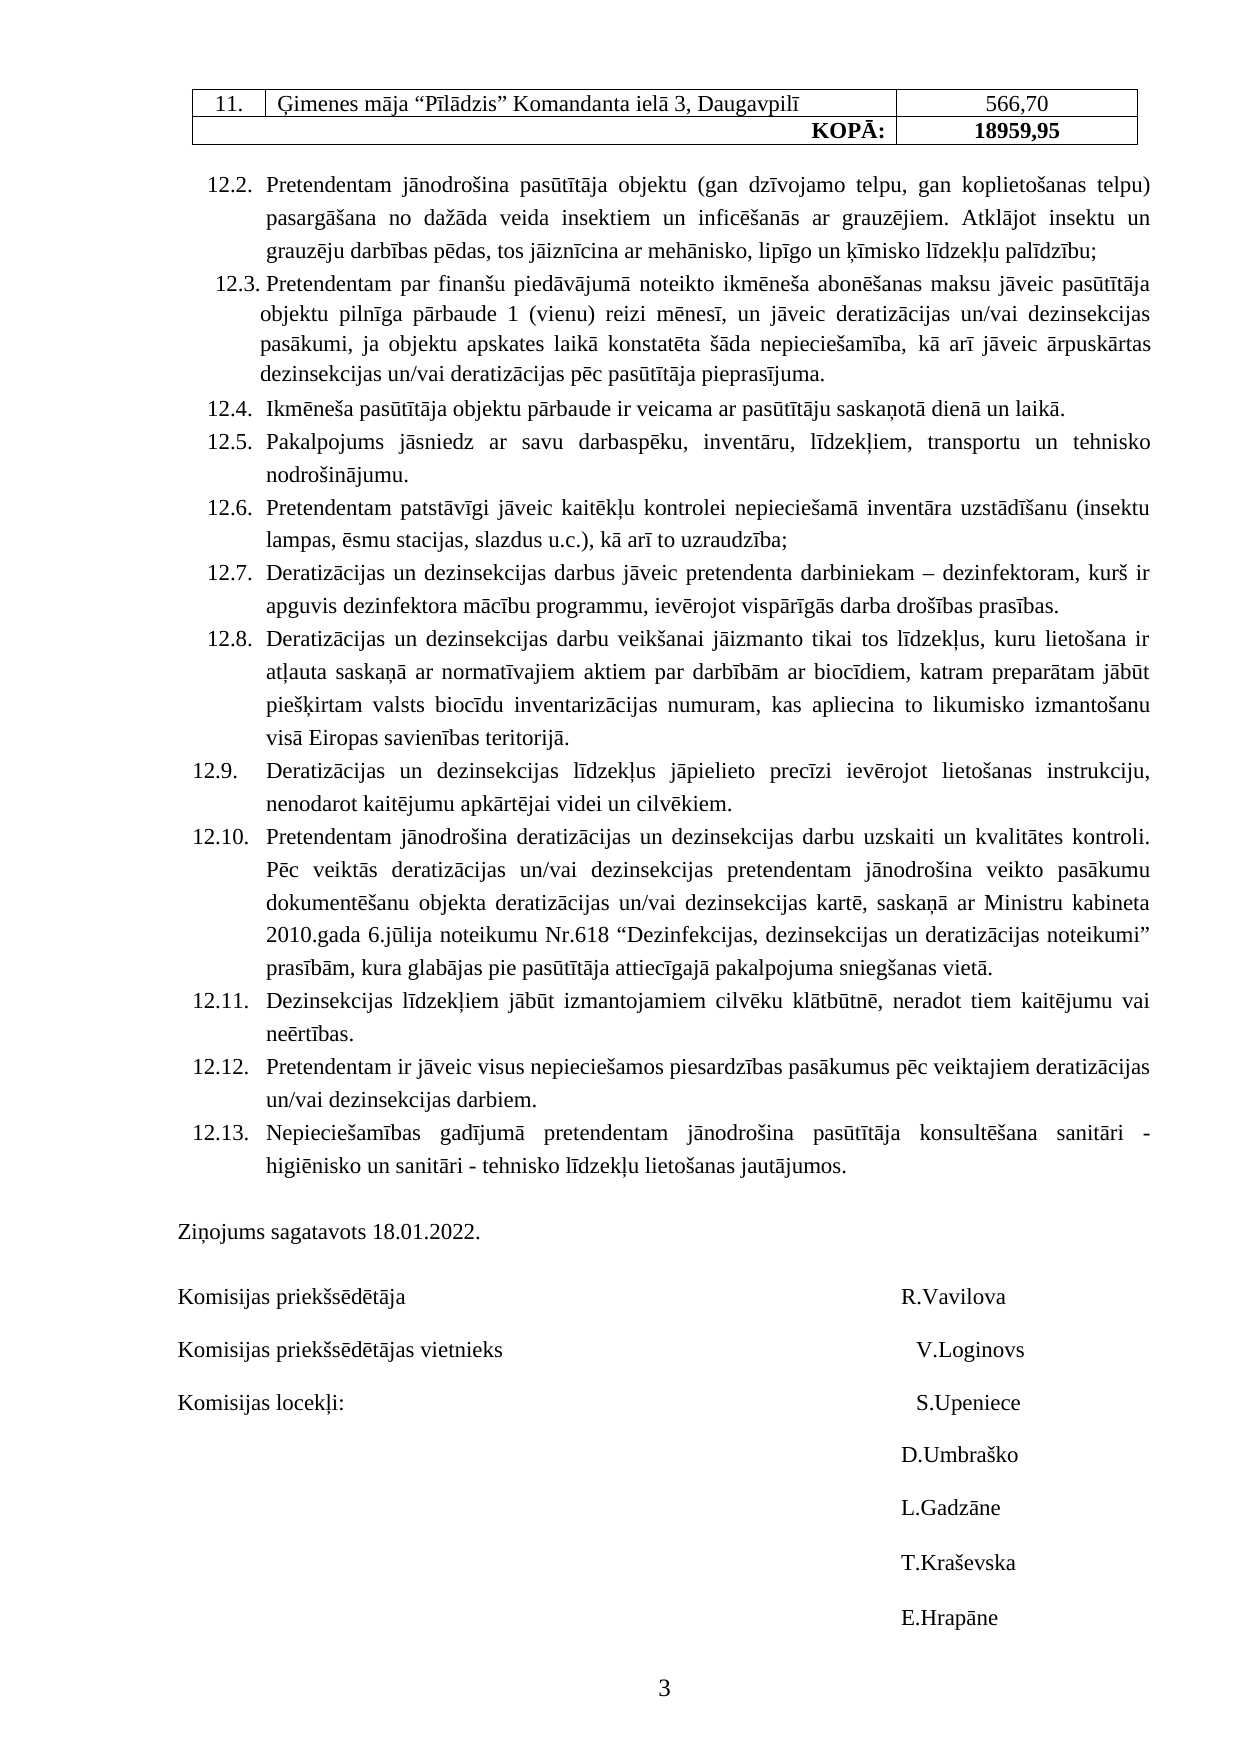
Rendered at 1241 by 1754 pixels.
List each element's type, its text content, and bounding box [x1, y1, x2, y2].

text Komisijas priekšsēdētājas vietnieks V.Loginovs [177, 1336, 1152, 1362]
table_cell 11. [193, 90, 265, 116]
list Pakalpojums jāsniedz ar savu darbaspēku, inventāru, līdzekļiem, transportu un tehnisko nodrošinājumu. [207, 428, 1152, 487]
text E.Hrapāne [177, 1604, 1152, 1631]
list Pretendentam patstāvīgi jāveic kaitēkļu kontrolei nepieciešamā inventāra uzstādīšanu (insektu lampas, ēsmu stacijas, slazdus u.c.), kā arī to uzraudzība; [207, 494, 1152, 553]
list Pretendentam ir jāveic visus nepieciešamos piesardzības pasākumus pēc veiktajiem deratizācijas un/vai dezinsekcijas darbiem. [192, 1053, 1152, 1112]
list Ikmēneša pasūtītāja objektu pārbaude ir veicama ar pasūtītāju saskaņotā dienā un laikā. [207, 395, 1152, 421]
text Pretendentam par finanšu piedāvājumā noteikto ikmēneša abonēšanas maksu jāveic pasūtītāja objektu pilnīga pārbaude 1 (vienu) reizi mēnesī, un jāveic deratizācijas un/vai dezinsekcijas pasākumi, ja objektu apskates laikā konstatēta šāda nepieciešamība, kā arī jāveic ārpuskārtas dezinsekcijas un/vai deratizācijas pēc pasūtītāja pieprasījuma. [215, 270, 1152, 387]
text D.Umbraško [177, 1441, 1152, 1468]
table_cell 18959,95 [897, 117, 1137, 143]
table_cell Ģimenes māja “Pīlādzis” Komandanta ielā 3, Daugavpilī [266, 90, 896, 116]
list Deratizācijas un dezinsekcijas darbu veikšanai jāizmanto tikai tos līdzekļus, kuru lietošana ir atļauta saskaņā ar normatīvajiem aktiem par darbībām ar biocīdiem, katram preparātam jābūt piešķirtam valsts biocīdu inventarizācijas numuram, kas apliecina to likumisko izmantošanu visā Eiropas savienības teritorijā. [207, 625, 1152, 750]
text Komisijas locekļi: S.Upeniece [177, 1389, 1152, 1415]
text L.Gadzāne [177, 1494, 1152, 1521]
text Komisijas priekšsēdētāja R.Vavilova [177, 1283, 1152, 1310]
list Pretendentam jānodrošina deratizācijas un dezinsekcijas darbu uzskaiti un kvalitātes kontroli. Pēc veiktās deratizācijas un/vai dezinsekcijas pretendentam jānodrošina veikto pasākumu dokumentēšanu objekta deratizācijas un/vai dezinsekcijas kartē, saskaņā ar Ministru kabineta 2010.gada 6.jūlija noteikumu Nr.618 “Dezinfekcijas, dezinsekcijas un deratizācijas noteikumi” prasībām, kura glabājas pie pasūtītāja attiecīgajā pakalpojuma sniegšanas vietā. [192, 823, 1152, 981]
list Dezinsekcijas līdzekļiem jābūt izmantojamiem cilvēku klātbūtnē, neradot tiem kaitējumu vai neērtības. [192, 987, 1152, 1047]
list Deratizācijas un dezinsekcijas darbus jāveic pretendenta darbiniekam – dezinfektoram, kurš ir apguvis dezinfektora mācību programmu, ievērojot vispārīgās darba drošības prasības. [207, 559, 1152, 619]
text Ziņojums sagatavots 18.01.2022. [177, 1218, 1152, 1244]
list Pretendentam jānodrošina pasūtītāja objektu (gan dzīvojamo telpu, gan koplietošanas telpu) pasargāšana no dažāda veida insektiem un inficēšanās ar grauzējiem. Atklājot insektu un grauzēju darbības pēdas, tos jāiznīcina ar mehānisko, lipīgo un ķīmisko līdzekļu palīdzību; [207, 171, 1152, 263]
list Nepieciešamības gadījumā pretendentam jānodrošina pasūtītāja konsultēšana sanitāri - higiēnisko un sanitāri - tehnisko līdzekļu lietošanas jautājumos. [192, 1119, 1152, 1178]
text T.Kraševska [177, 1549, 1152, 1576]
table_cell 566,70 [897, 90, 1137, 116]
list Deratizācijas un dezinsekcijas līdzekļus jāpielieto precīzi ievērojot lietošanas instrukciju, nenodarot kaitējumu apkārtējai videi un cilvēkiem. [192, 757, 1152, 816]
table_cell KOPĀ: [193, 117, 896, 143]
